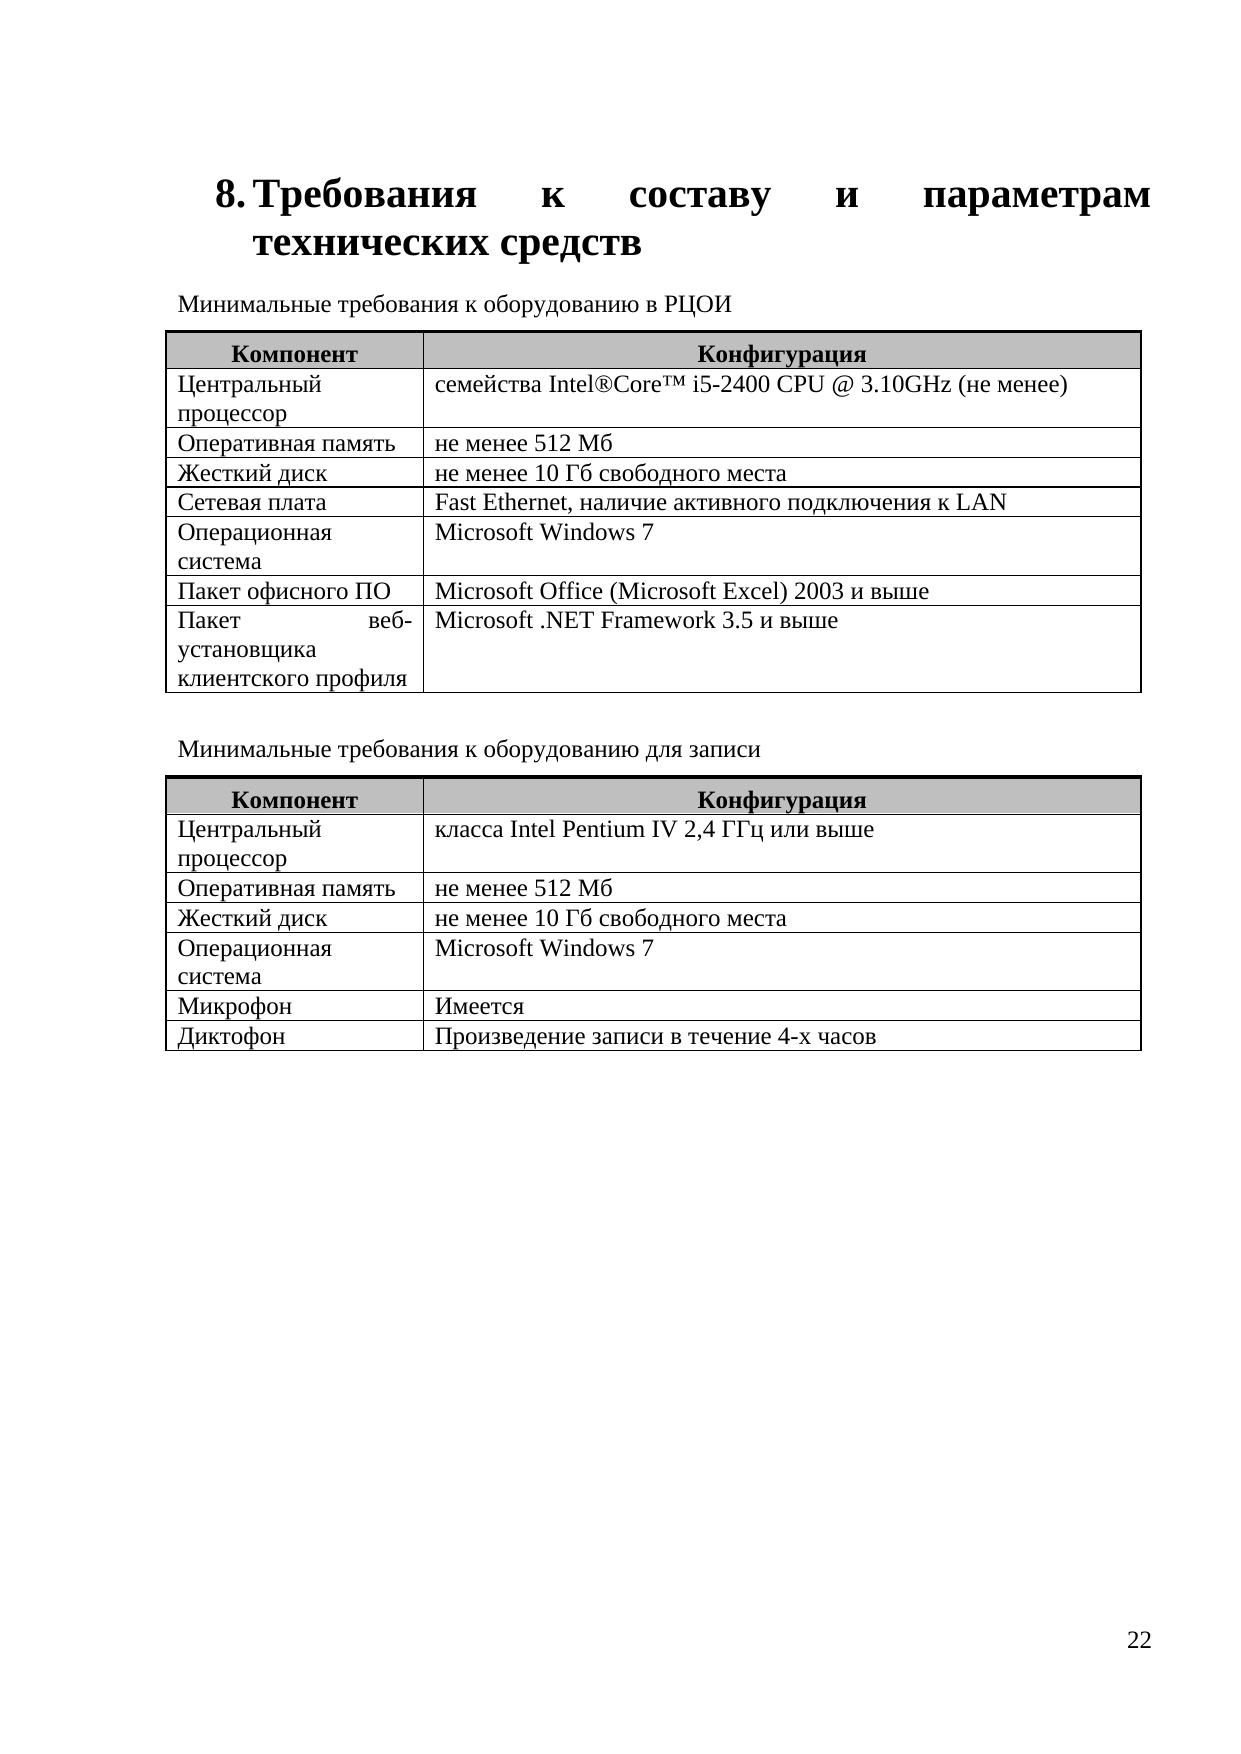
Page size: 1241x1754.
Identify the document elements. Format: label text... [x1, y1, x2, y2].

table_cell не менее 512 Мб [424, 873, 1140, 902]
table_cell Операционная система [167, 517, 423, 575]
table_cell Пакет офисного ПО [167, 576, 423, 604]
table_cell класса Intel Pentium IV 2,4 ГГц или выше [424, 815, 1140, 872]
table_cell Оперативная память [167, 428, 423, 457]
table_cell Центральный процессор [167, 369, 423, 427]
table_cell не менее 512 Мб [424, 428, 1140, 457]
table_cell Имеется [424, 991, 1140, 1020]
table_cell Операционная система [167, 933, 423, 990]
table_header Компонент [167, 779, 423, 813]
table_cell Произведение записи в течение 4-х часов [424, 1021, 1140, 1050]
table_cell Пакет веб-установщика клиентского профиля [167, 606, 423, 692]
table_cell семейства Intel®Core™ i5-2400 CPU @ 3.10GHz (не менее) [424, 369, 1140, 427]
table_header Конфигурация [424, 333, 1140, 368]
table_cell Microsoft Windows 7 [424, 517, 1140, 575]
subtitle Требования к составу и параметрам технических средств [215, 168, 1152, 264]
table_cell не менее 10 Гб свободного места [424, 903, 1140, 932]
table_cell Fast Ethernet, наличие активного подключения к LAN [424, 488, 1140, 516]
table_cell Microsoft .NET Framework 3.5 и выше [424, 606, 1140, 692]
text Минимальные требования к оборудованию в РЦОИ [177, 289, 1152, 318]
table_cell Диктофон [167, 1021, 423, 1050]
table_cell Жесткий диск [167, 458, 423, 486]
table_cell Центральный процессор [167, 815, 423, 872]
table_cell Оперативная память [167, 873, 423, 902]
table_header Конфигурация [424, 779, 1140, 813]
table_cell Микрофон [167, 991, 423, 1020]
table_cell Microsoft Windows 7 [424, 933, 1140, 990]
text Минимальные требования к оборудованию для записи [177, 734, 1152, 763]
table_header Компонент [167, 333, 423, 368]
table_cell Жесткий диск [167, 903, 423, 932]
table_cell Microsoft Office (Microsoft Excel) 2003 и выше [424, 576, 1140, 604]
table_cell Сетевая плата [167, 488, 423, 516]
table_cell не менее 10 Гб свободного места [424, 458, 1140, 486]
